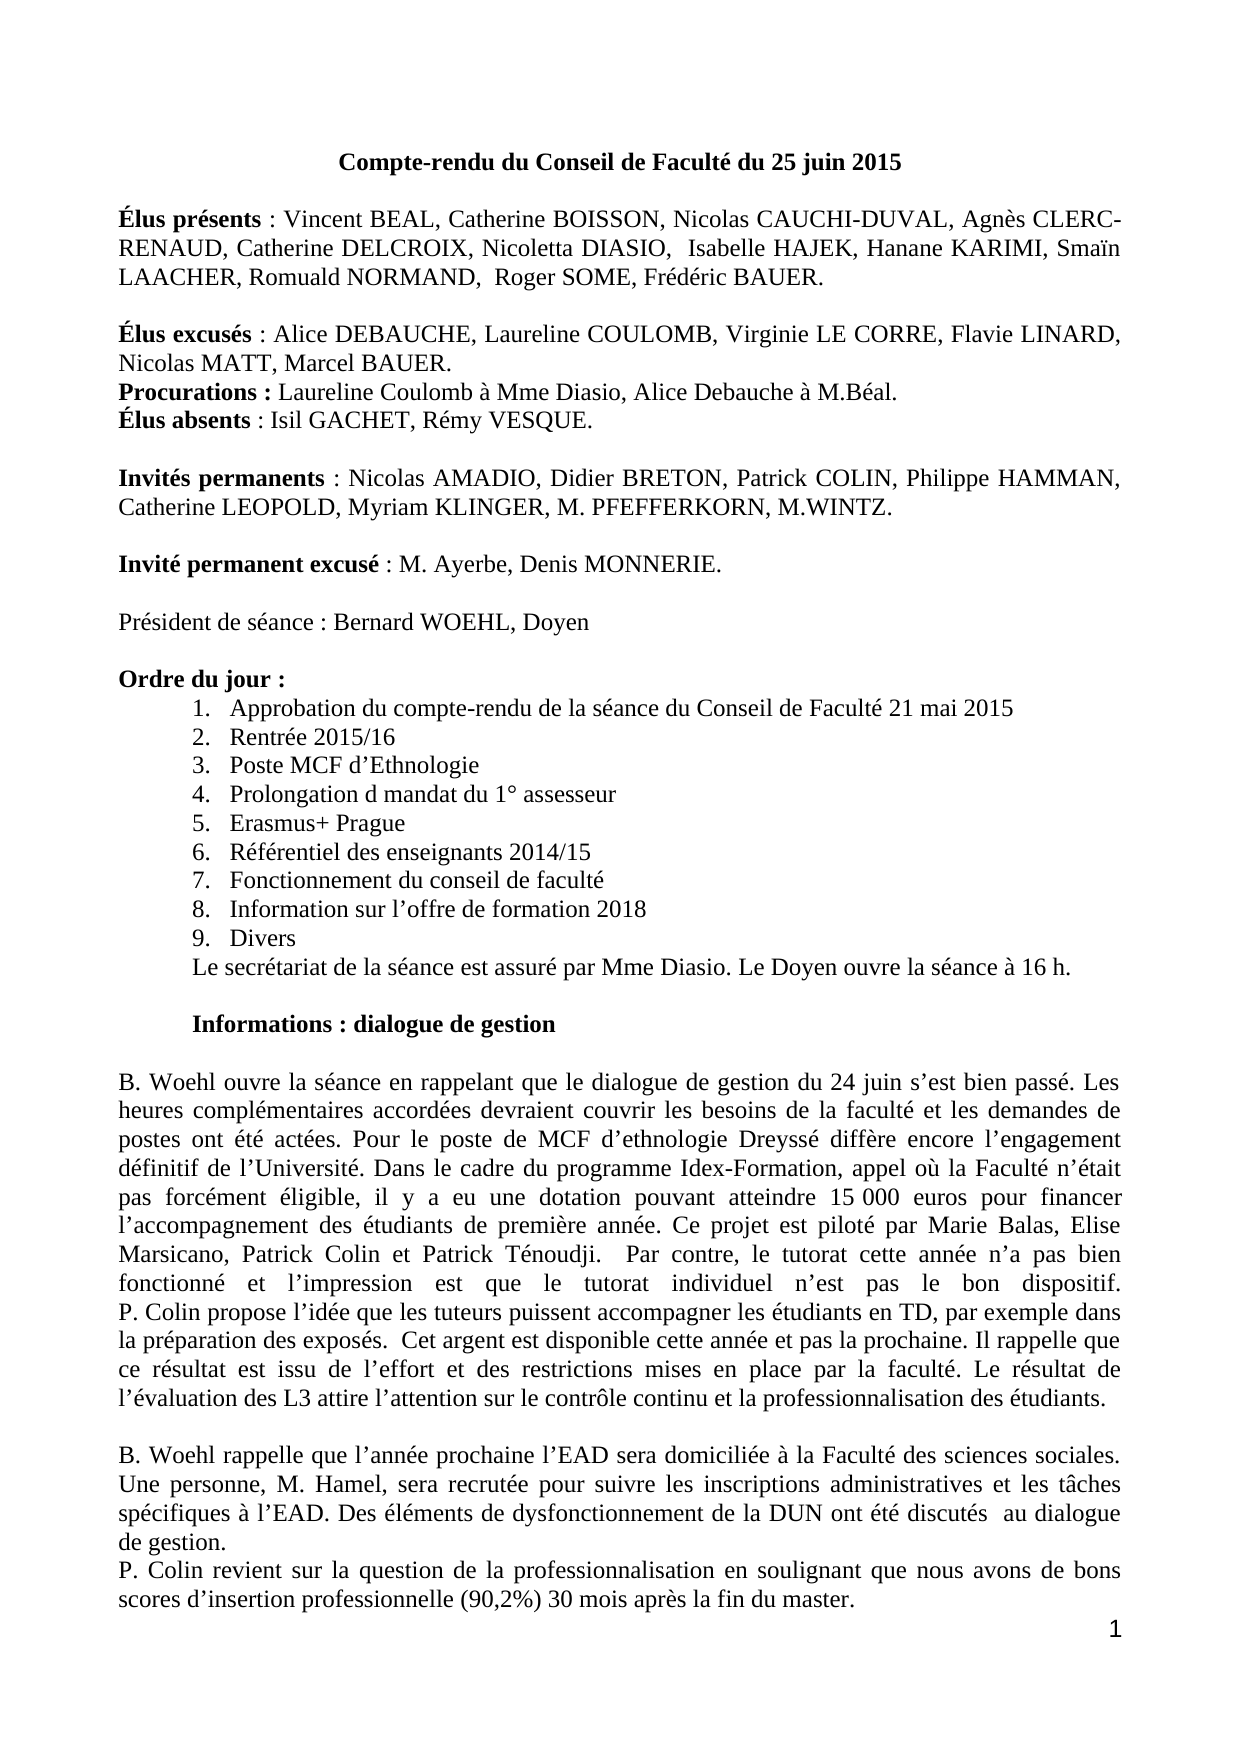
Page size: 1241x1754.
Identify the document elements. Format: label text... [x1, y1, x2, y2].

text Élus absents : Isil GACHET, Rémy VESQUE. [118, 406, 1122, 434]
text Compte-rendu du Conseil de Faculté du 25 juin 2015 [118, 147, 1122, 176]
text P. Colin revient sur la question de la professionnalisation en soulignant que nous avons de bons scores d’insertion professionnelle (90,2%) 30 mois après la fin du master. [118, 1556, 1122, 1613]
text Élus présents : Vincent BEAL, Catherine BOISSON, Nicolas CAUCHI-DUVAL, Agnès CLERC-RENAUD, Catherine DELCROIX, Nicoletta DIASIO, Isabelle HAJEK, Hanane KARIMI, Smaïn LAACHER, Romuald NORMAND, Roger SOME, Frédéric BAUER. [118, 204, 1122, 291]
list Rentrée 2015/16 [192, 722, 1122, 751]
list Erasmus+ Prague [192, 808, 1122, 837]
text Président de séance : Bernard WOEHL, Doyen [118, 607, 1122, 636]
text Ordre du jour : [118, 664, 1122, 693]
text Procurations : Laureline Coulomb à Mme Diasio, Alice Debauche à M.Béal. [118, 377, 1122, 406]
list Prolongation d mandat du 1° assesseur [192, 779, 1122, 808]
text B. Woehl rappelle que l’année prochaine l’EAD sera domiciliée à la Faculté des sciences sociales. Une personne, M. Hamel, sera recrutée pour suivre les inscriptions administratives et les tâches spécifiques à l’EAD. Des éléments de dysfonctionnement de la DUN ont été discutés au dialogue de gestion. [118, 1441, 1122, 1556]
list Fonctionnement du conseil de faculté [192, 866, 1122, 894]
list Information sur l’offre de formation 2018 [192, 894, 1122, 923]
list Poste MCF d’Ethnologie [192, 751, 1122, 779]
list Divers [192, 923, 1122, 952]
list Approbation du compte-rendu de la séance du Conseil de Faculté 21 mai 2015 [192, 693, 1122, 722]
text Informations : dialogue de gestion [118, 1009, 1122, 1038]
text Le secrétariat de la séance est assuré par Mme Diasio. Le Doyen ouvre la séance à 16 h. [156, 952, 1122, 981]
list Référentiel des enseignants 2014/15 [192, 837, 1122, 866]
text Invité permanent excusé : M. Ayerbe, Denis MONNERIE. [118, 549, 1122, 578]
text Invités permanents : Nicolas AMADIO, Didier BRETON, Patrick COLIN, Philippe HAMMAN, Catherine LEOPOLD, Myriam KLINGER, M. PFEFFERKORN, M.WINTZ. [118, 463, 1122, 521]
text Élus excusés : Alice DEBAUCHE, Laureline COULOMB, Virginie LE CORRE, Flavie LINARD, Nicolas MATT, Marcel BAUER. [118, 319, 1122, 377]
text B. Woehl ouvre la séance en rappelant que le dialogue de gestion du 24 juin s’est bien passé. Les heures complémentaires accordées devraient couvrir les besoins de la faculté et les demandes de postes ont été actées. Pour le poste de MCF d’ethnologie Dreyssé diffère encore l’engagement définitif de l’Université. Dans le cadre du programme Idex-Formation, appel où la Faculté n’était pas forcément éligible, il y a eu une dotation pouvant atteindre 15 000 euros pour financer l’accompagnement des étudiants de première année. Ce projet est piloté par Marie Balas, Elise Marsicano, Patrick Colin et Patrick Ténoudji. Par contre, le tutorat cette année n’a pas bien fonctionné et l’impression est que le tutorat individuel n’est pas le bon dispositif. P. Colin propose l’idée que les tuteurs puissent accompagner les étudiants en TD, par exemple dans la préparation des exposés. Cet argent est disponible cette année et pas la prochaine. Il rappelle que ce résultat est issu de l’effort et des restrictions mises en place par la faculté. Le résultat de l’évaluation des L3 attire l’attention sur le contrôle continu et la professionnalisation des étudiants. [118, 1067, 1122, 1412]
